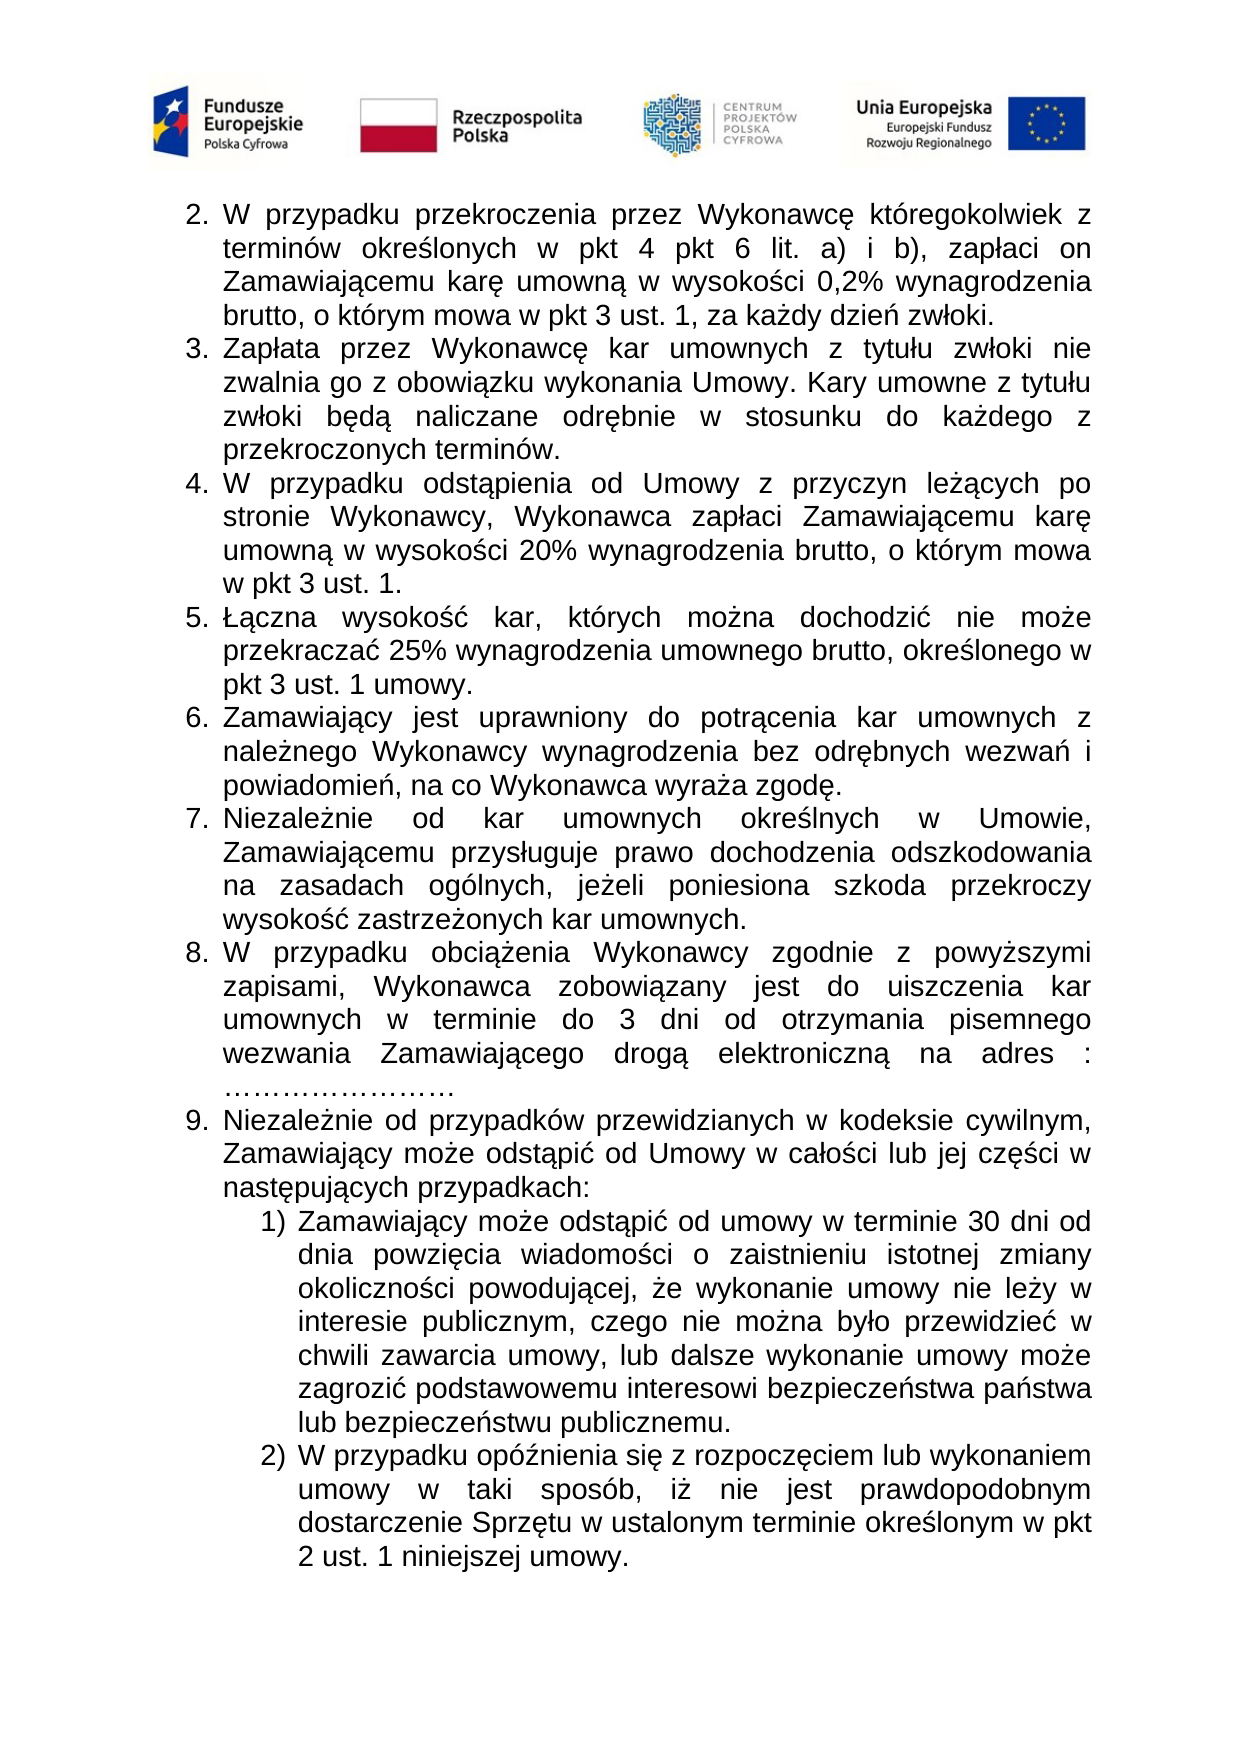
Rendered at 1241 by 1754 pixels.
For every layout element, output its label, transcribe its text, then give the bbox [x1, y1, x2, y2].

list Zapłata przez Wykonawcę kar umownych z tytułu zwłoki nie zwalnia go z obowiązku wykonania Umowy. Kary umowne z tytułu zwłoki będą naliczane odrębnie w stosunku do każdego z przekroczonych terminów. [185, 331, 1093, 466]
list Zamawiający jest uprawniony do potrącenia kar umownych z należnego Wykonawcy wynagrodzenia bez odrębnych wezwań i powiadomień, na co Wykonawca wyraża zgodę. [185, 700, 1093, 801]
list W przypadku obciążenia Wykonawcy zgodnie z powyższymi zapisami, Wykonawca zobowiązany jest do uiszczenia kar umownych w terminie do 3 dni od otrzymania pisemnego wezwania Zamawiającego drogą elektroniczną na adres : …………………… [185, 935, 1093, 1103]
list W przypadku przekroczenia przez Wykonawcę któregokolwiek z terminów określonych w pkt 4 pkt 6 lit. a) i b), zapłaci on Zamawiającemu karę umowną w wysokości 0,2% wynagrodzenia brutto, o którym mowa w pkt 3 ust. 1, za każdy dzień zwłoki. [185, 197, 1093, 331]
list W przypadku opóźnienia się z rozpoczęciem lub wykonaniem umowy w taki sposób, iż nie jest prawdopodobnym dostarczenie Sprzętu w ustalonym terminie określonym w pkt 2 ust. 1 niniejszej umowy. [260, 1438, 1093, 1572]
list Niezależnie od kar umownych określnych w Umowie, Zamawiającemu przysługuje prawo dochodzenia odszkodowania na zasadach ogólnych, jeżeli poniesiona szkoda przekroczy wysokość zastrzeżonych kar umownych. [185, 801, 1093, 935]
list Łączna wysokość kar, których można dochodzić nie może przekraczać 25% wynagrodzenia umownego brutto, określonego w pkt 3 ust. 1 umowy. [185, 600, 1093, 700]
list Zamawiający może odstąpić od umowy w terminie 30 dni od dnia powzięcia wiadomości o zaistnieniu istotnej zmiany okoliczności powodującej, że wykonanie umowy nie leży w interesie publicznym, czego nie można było przewidzieć w chwili zawarcia umowy, lub dalsze wykonanie umowy może zagrozić podstawowemu interesowi bezpieczeństwa państwa lub bezpieczeństwu publicznemu. [260, 1203, 1093, 1438]
list W przypadku odstąpienia od Umowy z przyczyn leżących po stronie Wykonawcy, Wykonawca zapłaci Zamawiającemu karę umowną w wysokości 20% wynagrodzenia brutto, o którym mowa w pkt 3 ust. 1. [185, 466, 1093, 600]
list Niezależnie od przypadków przewidzianych w kodeksie cywilnym, Zamawiający może odstąpić od Umowy w całości lub jej części w następujących przypadkach: [185, 1103, 1093, 1203]
